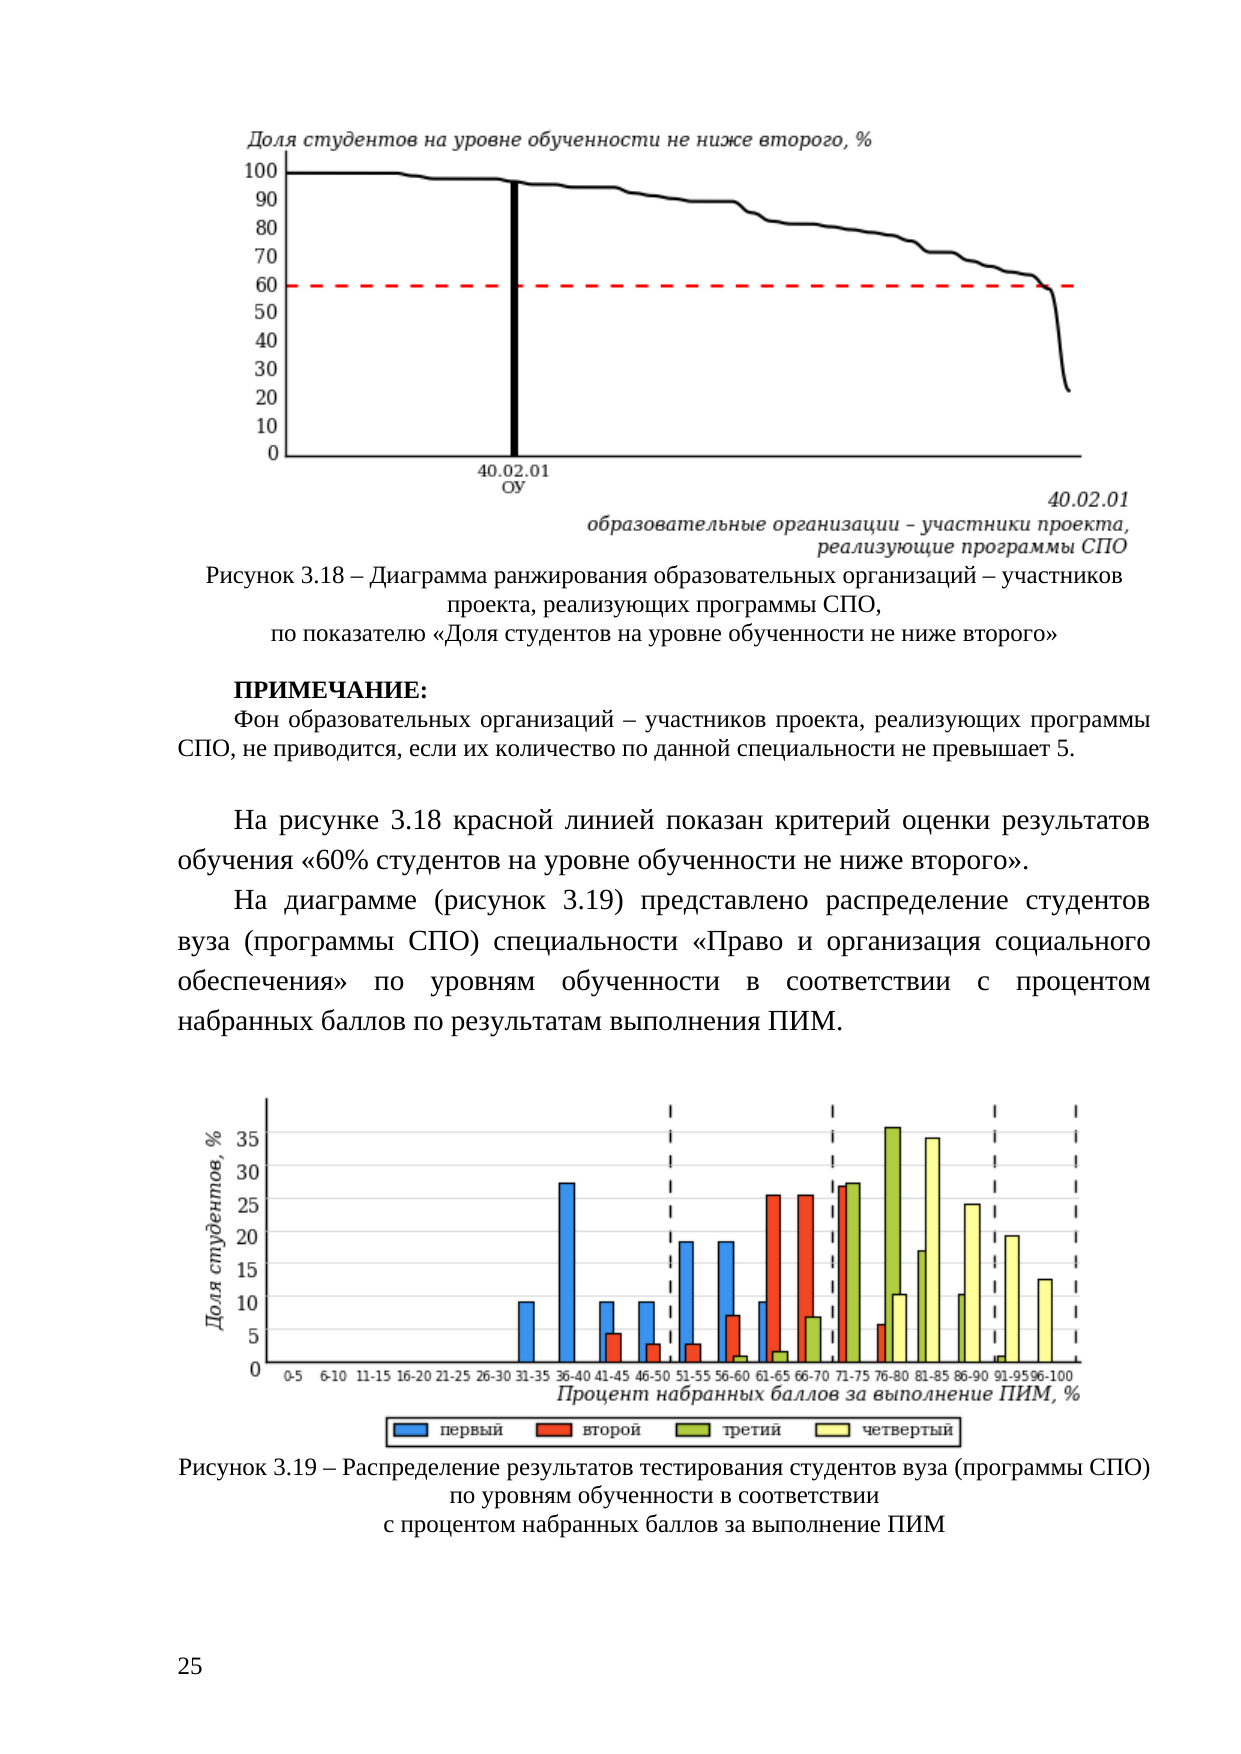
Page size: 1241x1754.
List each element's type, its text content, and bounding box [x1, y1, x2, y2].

text Фон образовательных организаций – участников проекта, реализующих программы СПО, не приводится, если их количество по данной специальности не превышает 5. [177, 704, 1152, 762]
picture [191, 1076, 1137, 1452]
text На рисунке 3.18 красной линией показан критерий оценки результатов обучения «60% студентов на уровне обученности не ниже второго». [177, 802, 1152, 876]
picture [191, 118, 1137, 561]
text ПРИМЕЧАНИЕ: [177, 676, 1152, 704]
text На диаграмме (рисунок 3.19) представлено распределение студентов вуза (программы СПО) специальности «Право и организация социального обеспечения» по уровням обученности в соответствии с процентом набранных баллов по результатам выполнения ПИМ. [177, 882, 1152, 1037]
